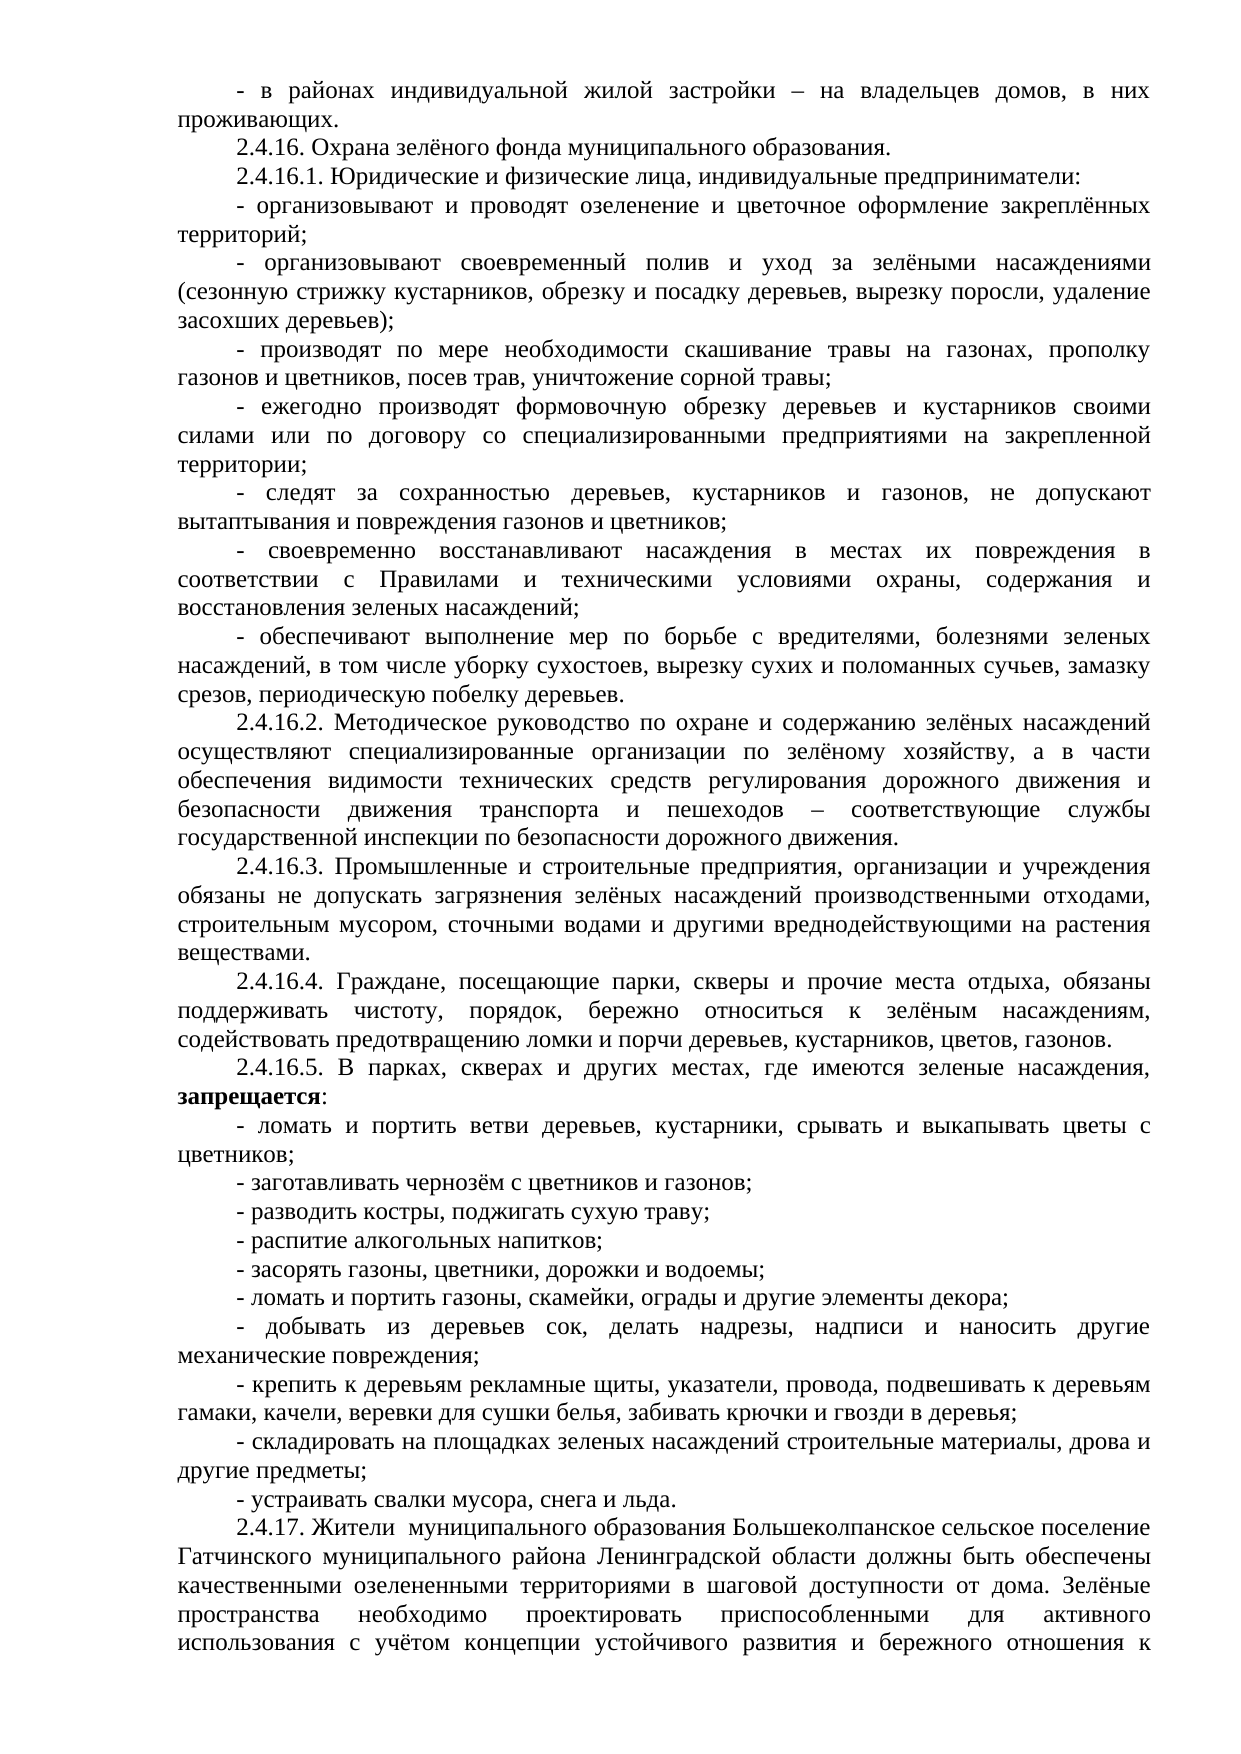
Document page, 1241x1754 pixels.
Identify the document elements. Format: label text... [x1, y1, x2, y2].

text - организовывают своевременный полив и уход за зелёными насаждениями (сезонную стрижку кустарников, обрезку и посадку деревьев, вырезку поросли, удаление засохших деревьев); [177, 247, 1152, 334]
text 2.4.16.1. Юридические и физические лица, индивидуальные предприниматели: [177, 161, 1152, 190]
text - разводить костры, поджигать сухую траву; [177, 1196, 1152, 1225]
text - складировать на площадках зеленых насаждений строительные материалы, дрова и другие предметы; [177, 1426, 1152, 1484]
text 2.4.16.5. В парках, скверах и других местах, где имеются зеленые насаждения, запрещается: [177, 1052, 1152, 1110]
text 2.4.16.2. Методическое руководство по охране и содержанию зелёных насаждений осуществляют специализированные организации по зелёному хозяйству, а в части обеспечения видимости технических средств регулирования дорожного движения и безопасности движения транспорта и пешеходов – соответствующие службы государственной инспекции по безопасности дорожного движения. [177, 707, 1152, 851]
text - следят за сохранностью деревьев, кустарников и газонов, не допускают вытаптывания и повреждения газонов и цветников; [177, 477, 1152, 535]
text - ломать и портить ветви деревьев, кустарники, срывать и выкапывать цветы с цветников; [177, 1110, 1152, 1167]
text - в районах индивидуальной жилой застройки – на владельцев домов, в них проживающих. [177, 75, 1152, 132]
text - ежегодно производят формовочную обрезку деревьев и кустарников своими силами или по договору со специализированными предприятиями на закрепленной территории; [177, 391, 1152, 477]
text 2.4.16.3. Промышленные и строительные предприятия, организации и учреждения обязаны не допускать загрязнения зелёных насаждений производственными отходами, строительным мусором, сточными водами и другими вреднодействующими на растения веществами. [177, 851, 1152, 966]
text - засорять газоны, цветники, дорожки и водоемы; [177, 1254, 1152, 1282]
text 2.4.16. Охрана зелёного фонда муниципального образования. [177, 132, 1152, 161]
text - своевременно восстанавливают насаждения в местах их повреждения в соответствии с Правилами и техническими условиями охраны, содержания и восстановления зеленых насаждений; [177, 535, 1152, 621]
text - крепить к деревьям рекламные щиты, указатели, провода, подвешивать к деревьям гамаки, качели, веревки для сушки белья, забивать крючки и гвозди в деревья; [177, 1369, 1152, 1426]
text - распитие алкогольных напитков; [177, 1225, 1152, 1254]
text - добывать из деревьев сок, делать надрезы, надписи и наносить другие механические повреждения; [177, 1311, 1152, 1369]
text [177, 1512, 1152, 1656]
text - организовывают и проводят озеленение и цветочное оформление закреплённых территорий; [177, 190, 1152, 247]
text - обеспечивают выполнение мер по борьбе с вредителями, болезнями зеленых насаждений, в том числе уборку сухостоев, вырезку сухих и поломанных сучьев, замазку срезов, периодическую побелку деревьев. [177, 621, 1152, 707]
text - ломать и портить газоны, скамейки, ограды и другие элементы декора; [177, 1282, 1152, 1311]
text 2.4.16.4. Граждане, посещающие парки, скверы и прочие места отдыха, обязаны поддерживать чистоту, порядок, бережно относиться к зелёным насаждениям, содействовать предотвращению ломки и порчи деревьев, кустарников, цветов, газонов. [177, 966, 1152, 1052]
text - устраивать свалки мусора, снега и льда. [177, 1484, 1152, 1512]
text - производят по мере необходимости скашивание травы на газонах, прополку газонов и цветников, посев трав, уничтожение сорной травы; [177, 334, 1152, 391]
text - заготавливать чернозём с цветников и газонов; [177, 1167, 1152, 1196]
